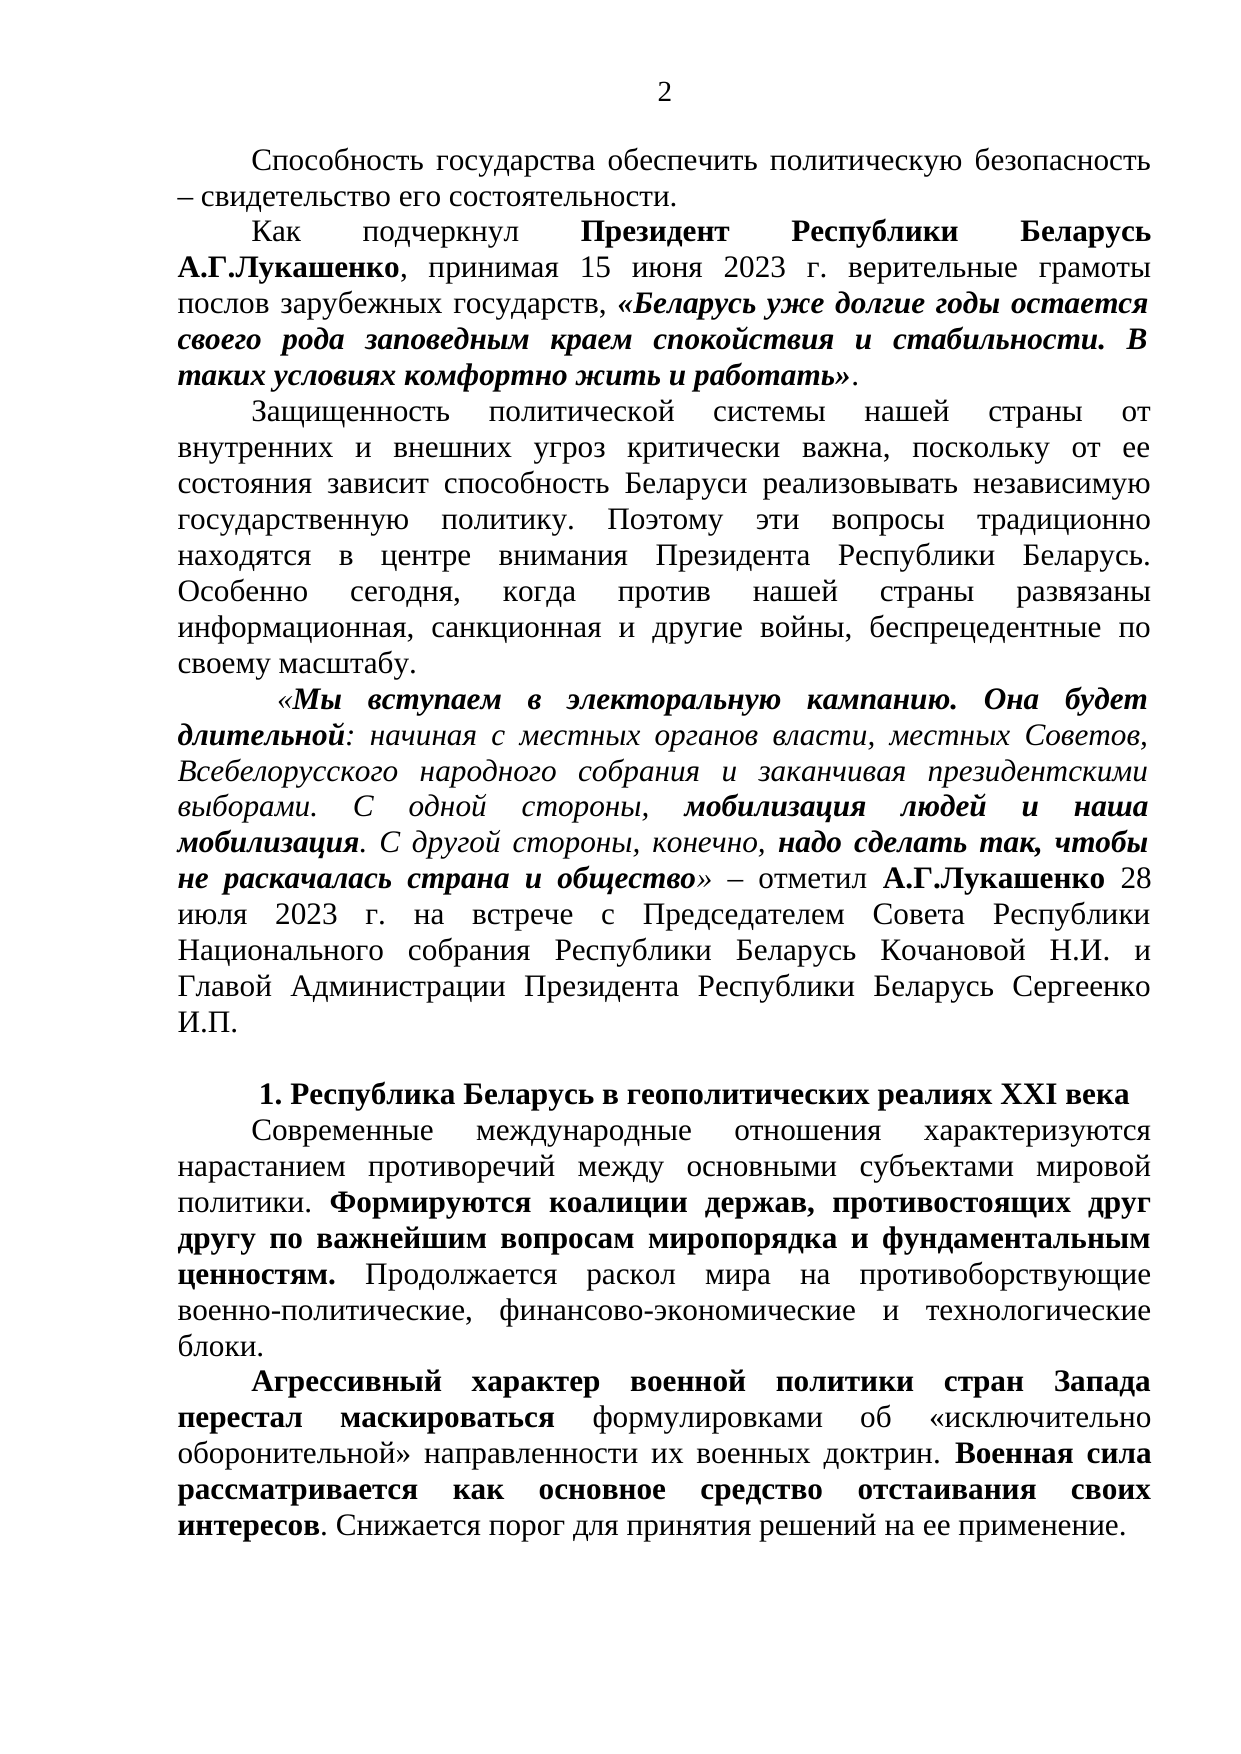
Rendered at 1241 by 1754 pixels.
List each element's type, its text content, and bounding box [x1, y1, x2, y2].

text Защищенность политической системы нашей страны от внутренних и внешних угроз критически важна, поскольку от ее состояния зависит способность Беларуси реализовывать независимую государственную политику. Поэтому эти вопросы традиционно находятся в центре внимания Президента Республики Беларусь. Особенно сегодня, когда против нашей страны развязаны информационная, санкционная и другие войны, беспрецедентные по своему масштабу. [177, 392, 1152, 680]
text Как подчеркнул Президент Республики Беларусь А.Г.Лукашенко, принимая 15 июня 2023 г. верительные грамоты послов зарубежных государств, «Беларусь уже долгие годы остается своего рода заповедным краем спокойствия и стабильности. В таких условиях комфортно жить и работать». [177, 213, 1152, 392]
text Агрессивный характер военной политики стран Запада перестал маскироваться формулировками об «исключительно оборонительной» направленности их военных доктрин. Военная сила рассматривается как основное средство отстаивания своих интересов. Снижается порог для принятия решений на ее применение. [177, 1363, 1152, 1542]
text Современные международные отношения характеризуются нарастанием противоречий между основными субъектами мировой политики. Формируются коалиции держав, противостоящих друг другу по важнейшим вопросам миропорядка и фундаментальным ценностям. Продолжается раскол мира на противоборствующие военно-политические, финансово-экономические и технологические блоки. [177, 1111, 1152, 1363]
text Способность государства обеспечить политическую безопасность – свидетельство его состоятельности. [177, 141, 1152, 213]
text «Мы вступаем в электоральную кампанию. Она будет длительной: начиная с местных органов власти, местных Советов, Всебелорусского народного собрания и заканчивая президентскими выборами. С одной стороны, мобилизация людей и наша мобилизация. С другой стороны, конечно, надо сделать так, чтобы не раскачалась страна и общество» – отметил А.Г.Лукашенко 28 июля 2023 г. на встрече с Председателем Совета Республики Национального собрания Республики Беларусь Кочановой Н.И. и Главой Администрации Президента Республики Беларусь Сергеенко И.П. [177, 680, 1152, 1039]
text 1. Республика Беларусь в геополитических реалиях XXI века [177, 1075, 1152, 1111]
